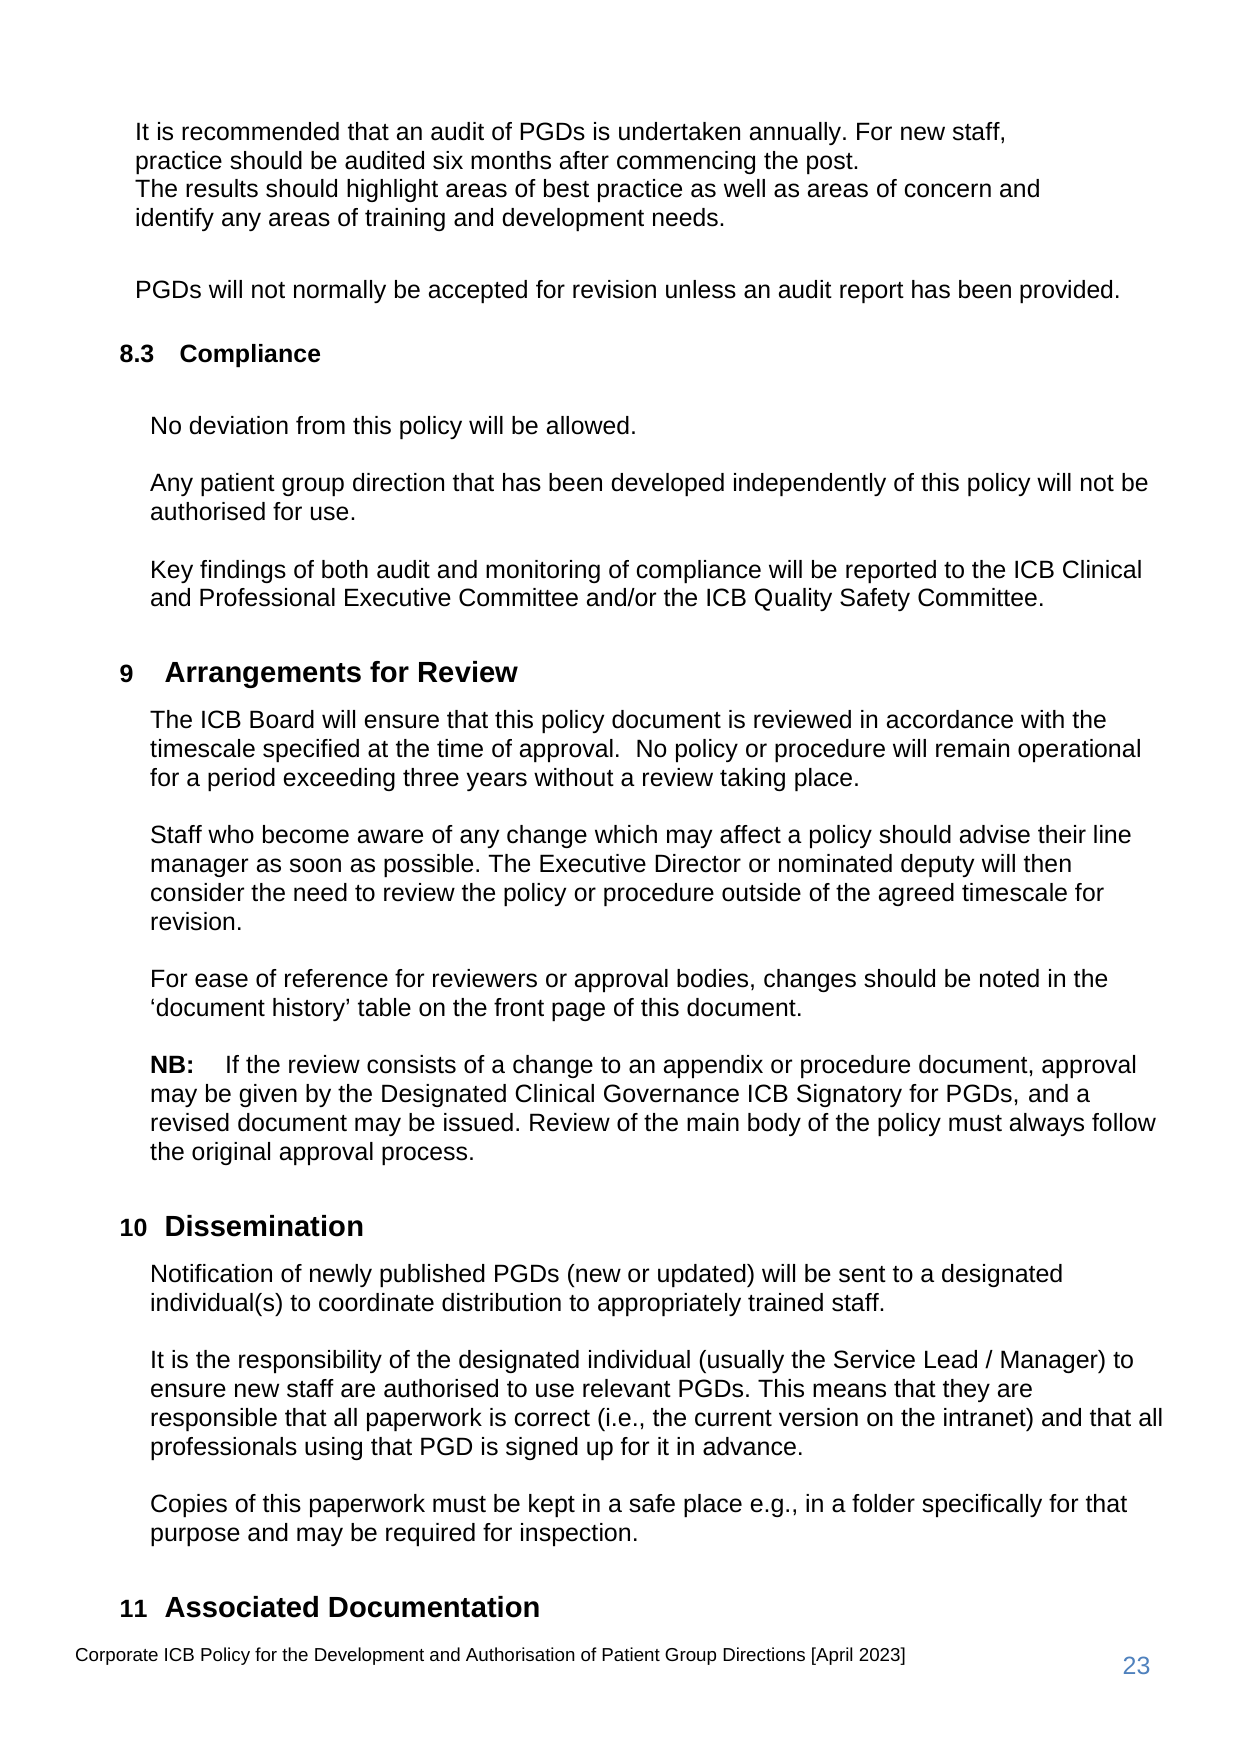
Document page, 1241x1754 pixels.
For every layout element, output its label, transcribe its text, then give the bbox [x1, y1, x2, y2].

text Key findings of both audit and monitoring of compliance will be reported to the ICB Clinical and Professional Executive Committee and/or the ICB Quality Safety Committee. [150, 554, 1165, 612]
text It is recommended that an audit of PGDs is undertaken annually. For new staff, practice should be audited six months after commencing the post. [135, 117, 1044, 174]
text Notification of newly published PGDs (new or updated) will be sent to a designated individual(s) to coordinate distribution to appropriately trained staff. [150, 1259, 1165, 1316]
text PGDs will not normally be accepted for revision unless an audit report has been provided. [135, 275, 1165, 304]
text It is the responsibility of the designated individual (usually the Service Lead / Manager) to ensure new staff are authorised to use relevant PGDs. This means that they are responsible that all paperwork is correct (i.e., the current version on the intranet) and that all professionals using that PGD is signed up for it in advance. [150, 1345, 1165, 1460]
subtitle Arrangements for Review [119, 655, 1165, 689]
text NB: If the review consists of a change to an appendix or procedure document, approval may be given by the Designated Clinical Governance ICB Signatory for PGDs, and a revised document may be issued. Review of the main body of the policy must always follow the original approval process. [150, 1051, 1165, 1166]
text Any patient group direction that has been developed independently of this policy will not be authorised for use. [150, 468, 1165, 526]
text The ICB Board will ensure that this policy document is reviewed in accordance with the timescale specified at the time of approval. No policy or procedure will remain operational for a period exceeding three years without a review taking place. [150, 706, 1165, 792]
text No deviation from this policy will be allowed. [150, 411, 1165, 439]
text Staff who become aware of any change which may affect a policy should advise their line manager as soon as possible. The Executive Director or nominated deputy will then consider the need to review the policy or procedure outside of the agreed timescale for revision. [150, 821, 1165, 936]
subtitle Compliance [119, 339, 1165, 368]
text For ease of reference for reviewers or approval bodies, changes should be noted in the ‘document history’ table on the front page of this document. [150, 964, 1165, 1022]
subtitle Dissemination [119, 1209, 1165, 1242]
text The results should highlight areas of best practice as well as areas of concern and identify any areas of training and development needs. [135, 174, 1044, 232]
text Copies of this paperwork must be kept in a safe place e.g., in a folder specifically for that purpose and may be required for inspection. [150, 1489, 1165, 1546]
subtitle Associated Documentation [119, 1589, 1165, 1623]
